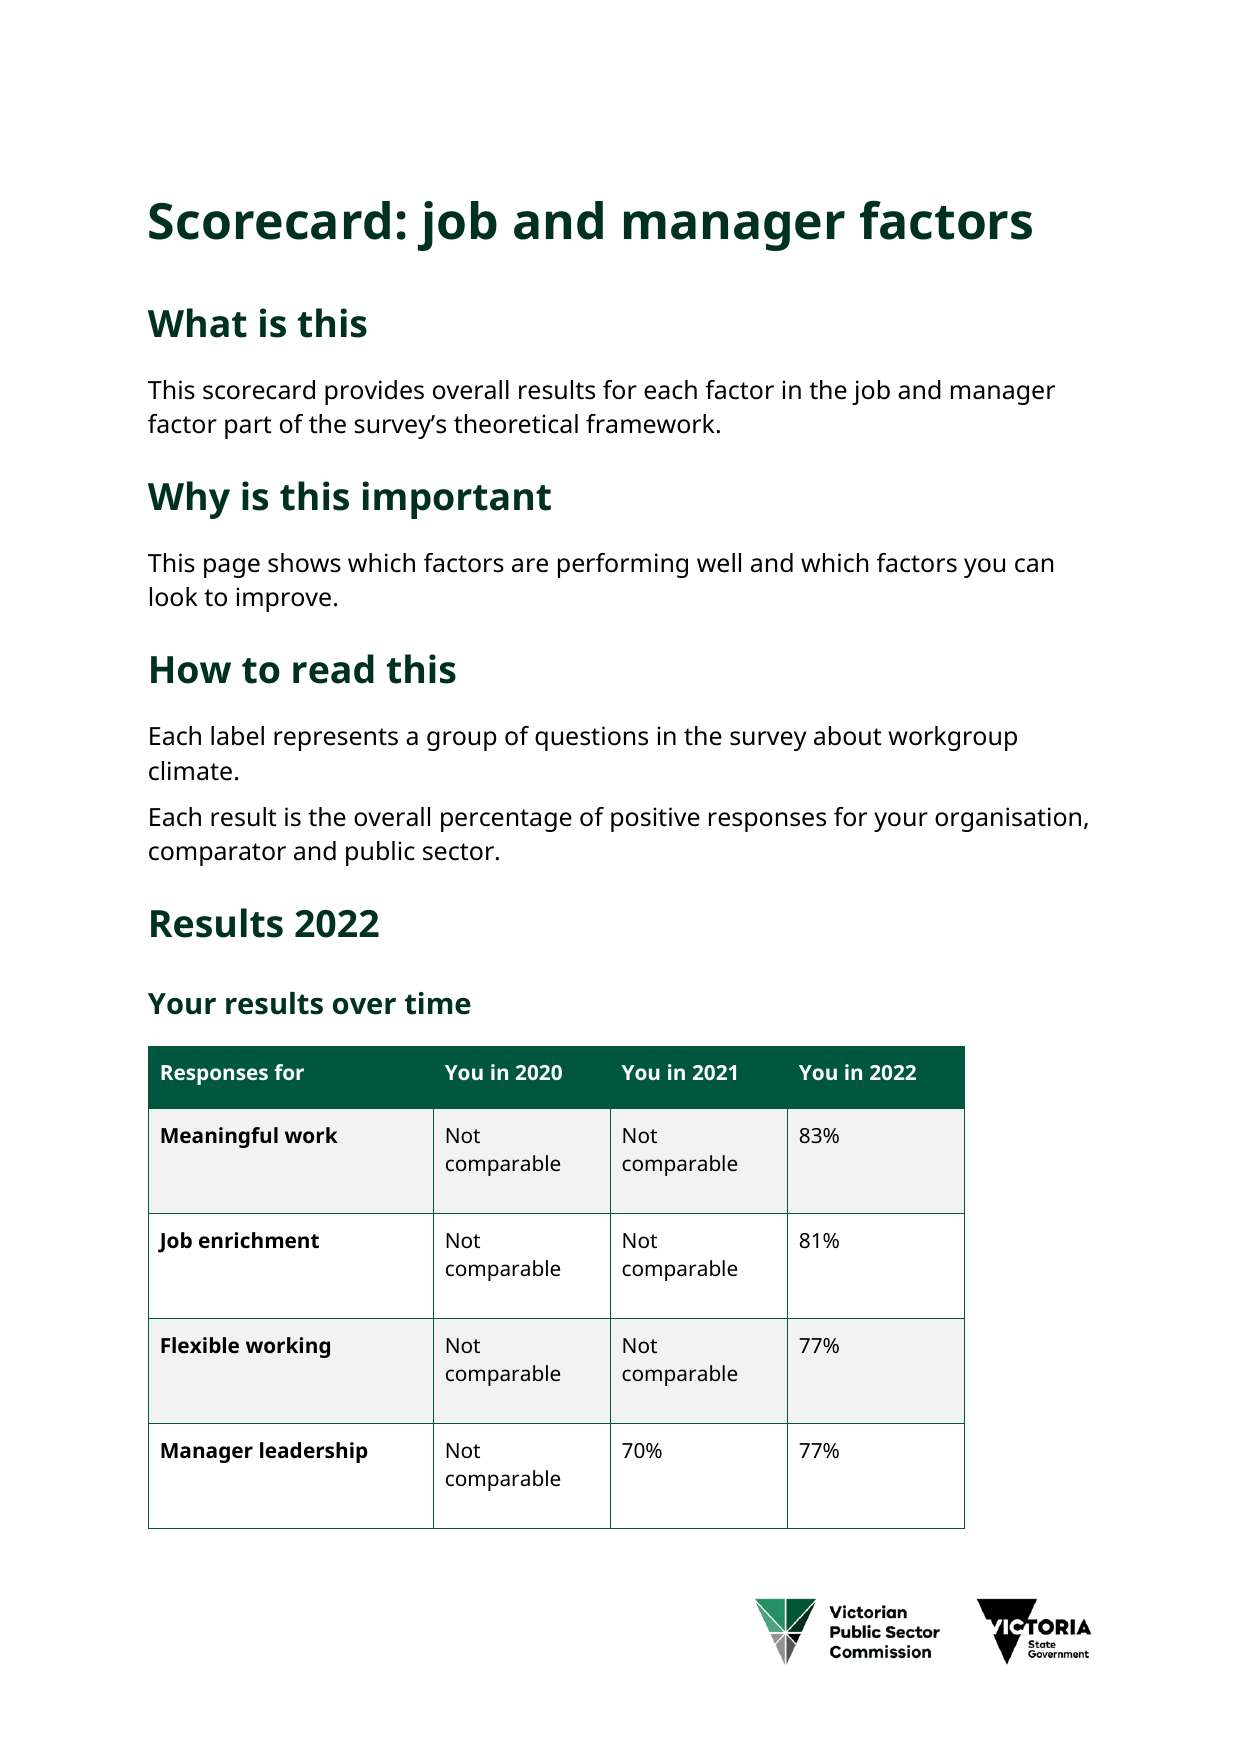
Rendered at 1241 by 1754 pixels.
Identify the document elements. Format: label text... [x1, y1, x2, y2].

text This scorecard provides overall results for each factor in the job and manager factor part of the survey’s theoretical framework. [148, 373, 1092, 441]
subtitle Your results over time [148, 983, 1092, 1023]
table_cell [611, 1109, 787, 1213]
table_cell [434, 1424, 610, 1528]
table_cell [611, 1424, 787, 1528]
text Each result is the overall percentage of positive responses for your organisation, comparator and public sector. [148, 799, 1092, 868]
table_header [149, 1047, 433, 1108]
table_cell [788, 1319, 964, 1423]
subtitle Results 2022 [148, 897, 1092, 948]
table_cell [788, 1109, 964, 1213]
subtitle How to read this [148, 643, 1092, 694]
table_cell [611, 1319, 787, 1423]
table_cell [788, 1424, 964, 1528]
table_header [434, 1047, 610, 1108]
subtitle Why is this important [148, 470, 1092, 521]
text Each label represents a group of questions in the survey about workgroup climate. [148, 719, 1092, 787]
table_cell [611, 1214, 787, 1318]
subtitle Scorecard: job and manager factors [148, 186, 1092, 254]
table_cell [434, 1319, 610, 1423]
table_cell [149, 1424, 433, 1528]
text This page shows which factors are performing well and which factors you can look to improve. [148, 546, 1092, 614]
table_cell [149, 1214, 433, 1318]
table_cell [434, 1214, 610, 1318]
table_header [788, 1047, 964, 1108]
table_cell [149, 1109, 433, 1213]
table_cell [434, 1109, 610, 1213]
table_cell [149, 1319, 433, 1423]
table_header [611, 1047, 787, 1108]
picture [754, 1598, 1093, 1666]
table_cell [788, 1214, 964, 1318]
subtitle What is this [148, 297, 1092, 348]
